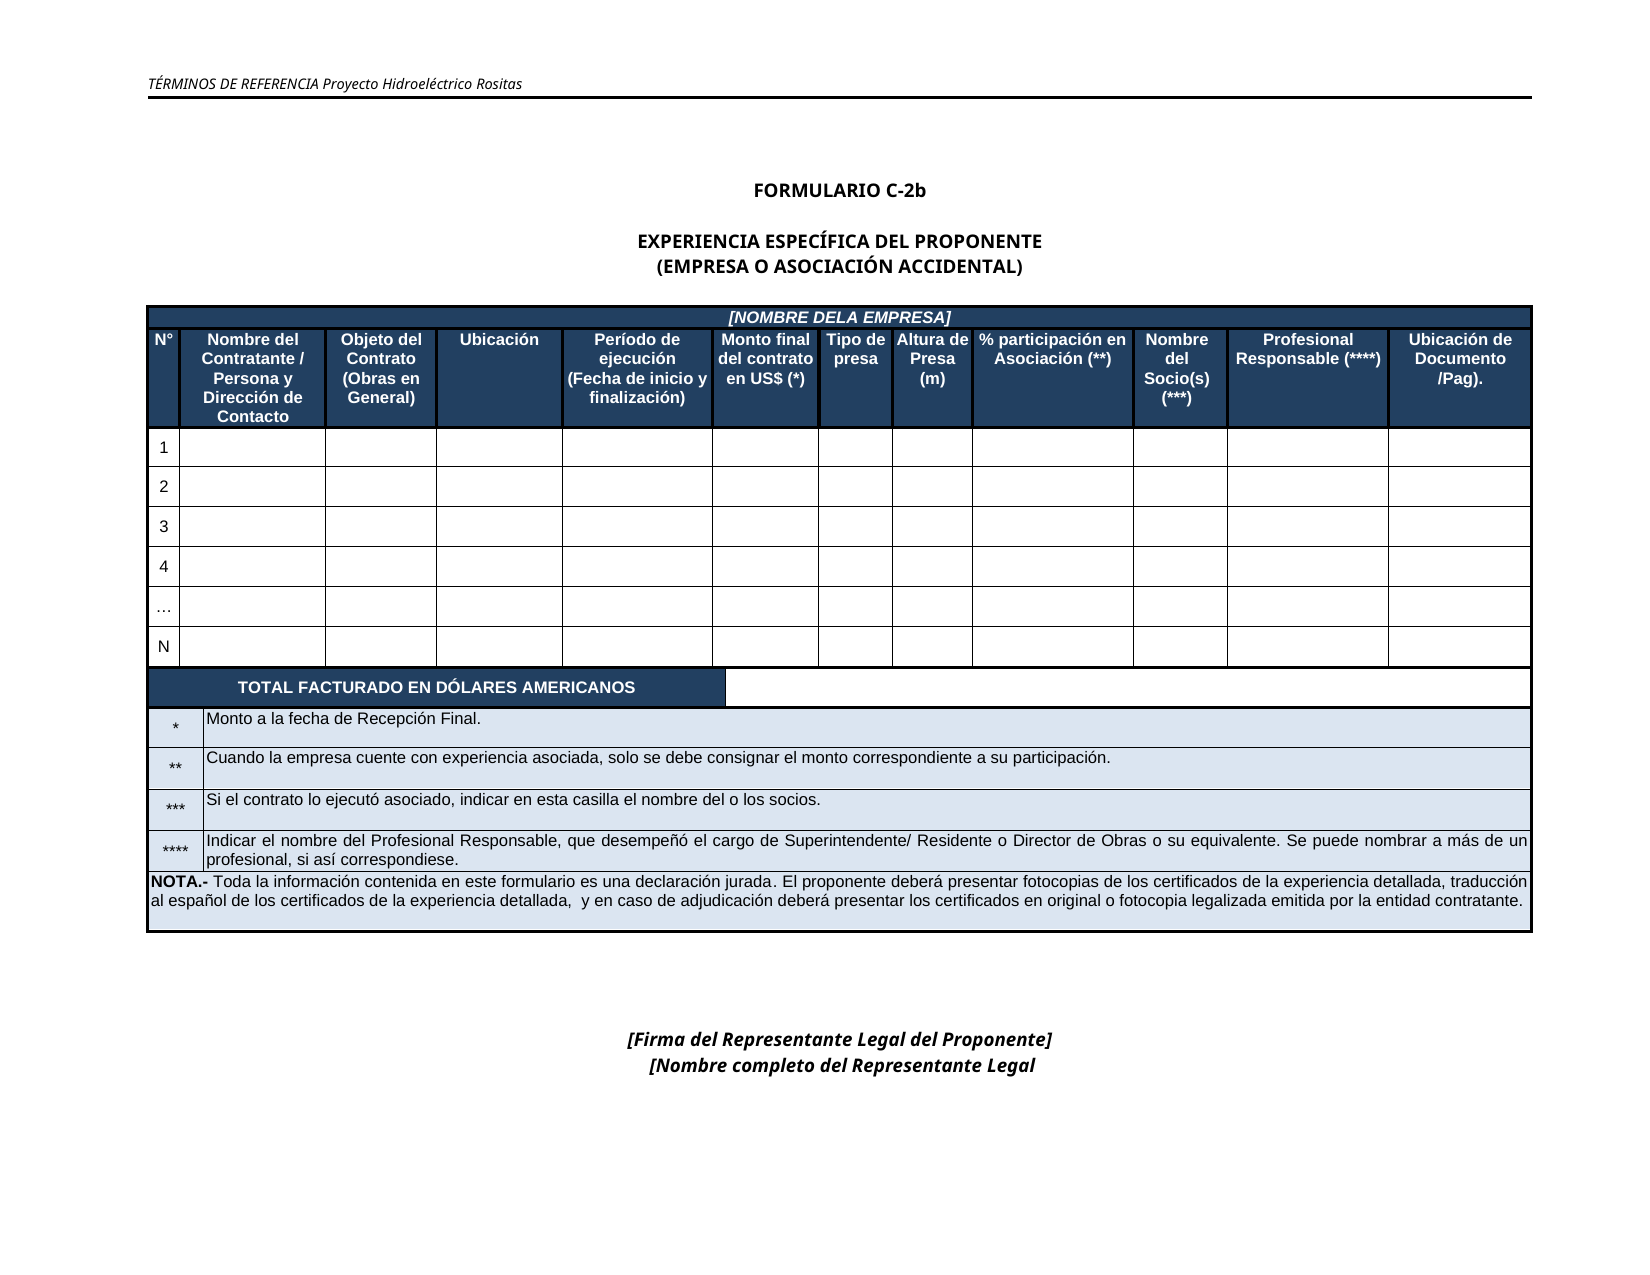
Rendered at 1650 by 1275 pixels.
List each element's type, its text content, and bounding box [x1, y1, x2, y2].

table_cell [180, 547, 325, 586]
table_cell [893, 507, 972, 546]
table_cell [1389, 429, 1530, 466]
table_cell [893, 627, 972, 666]
table_cell Nombre del Contratante / Persona y Dirección de Contacto [181, 330, 324, 426]
table_cell [973, 467, 1133, 506]
table_cell Período de ejecución (Fecha de inicio y finalización) [564, 330, 711, 426]
table_cell Ubicación de Documento /Pag). [1390, 330, 1530, 426]
table_cell N° [149, 330, 178, 426]
table_cell [713, 467, 818, 506]
table_cell Cuando la empresa cuente con experiencia asociada, solo se debe consignar el monto correspondiente a su participación. [204, 748, 1530, 788]
table_cell [1228, 587, 1388, 626]
text (EMPRESA O ASOCIACIÓN ACCIDENTAL) [148, 254, 1532, 279]
table_cell N [149, 627, 179, 666]
table_cell [437, 467, 562, 506]
table_cell [563, 587, 712, 626]
table_cell Indicar el nombre del Profesional Responsable, que desempeñó el cargo de Superintendente/ Residente o Director de Obras o su equivalente. Se puede nombrar a más de un profesional, si así correspondiese. [204, 831, 1530, 871]
table_cell [819, 627, 892, 666]
table_cell [1389, 627, 1530, 666]
table_cell [819, 587, 892, 626]
text EXPERIENCIA ESPECÍFICA DEL PROPONENTE [148, 228, 1532, 254]
subtitle FORMULARIO C-2b [148, 177, 1532, 203]
table_cell [973, 587, 1133, 626]
table_cell [1228, 627, 1388, 666]
table_cell [893, 587, 972, 626]
table_cell [326, 429, 436, 466]
table_cell [819, 547, 892, 586]
table_cell [973, 429, 1133, 466]
table_cell [180, 507, 325, 546]
table_cell [563, 467, 712, 506]
text [Firma del Representante Legal del Proponente] [148, 1026, 1532, 1052]
table_cell Monto final del contrato en US$ (*) [714, 330, 817, 426]
table_cell 3 [149, 507, 179, 546]
table_cell % participación en Asociación (**) [974, 330, 1132, 426]
table_cell [326, 587, 436, 626]
table_cell … [149, 587, 179, 626]
text [Nombre completo del Representante Legal [148, 1052, 1532, 1077]
table_cell [437, 627, 562, 666]
table_cell [326, 467, 436, 506]
table_cell [1389, 587, 1530, 626]
table_cell [713, 547, 818, 586]
table_cell [1134, 547, 1227, 586]
table_cell [1228, 547, 1388, 586]
table_cell NOTA.- Toda la información contenida en este formulario es una declaración jurada. El proponente deberá presentar fotocopias de los certificados de la experiencia detallada, traducción al español de los certificados de la experiencia detallada, y en caso de adjudicación deberá presentar los certificados en original o fotocopia legalizada emitida por la entidad contratante. [149, 872, 1530, 929]
table_cell [713, 507, 818, 546]
table_cell [180, 627, 325, 666]
table_cell [1134, 429, 1227, 466]
table_cell [437, 587, 562, 626]
table_cell [180, 467, 325, 506]
table_cell Monto a la fecha de Recepción Final. [204, 709, 1530, 747]
table_cell [893, 429, 972, 466]
table_cell [1134, 507, 1227, 546]
table_cell Nombre del Socio(s) (***) [1135, 330, 1226, 426]
table_header [NOMBRE DELA EMPRESA] [149, 308, 1530, 327]
table_cell [1389, 467, 1530, 506]
table_cell [973, 627, 1133, 666]
table_cell TOTAL FACTURADO EN DÓLARES AMERICANOS [149, 669, 725, 706]
table_cell [819, 429, 892, 466]
table_cell [563, 627, 712, 666]
table_cell [1228, 429, 1388, 466]
table_cell Si el contrato lo ejecutó asociado, indicar en esta casilla el nombre del o los socios. [204, 790, 1530, 830]
table_cell [180, 587, 325, 626]
table_cell [1134, 587, 1227, 626]
table_cell 4 [149, 547, 179, 586]
table_cell [326, 627, 436, 666]
table_cell [713, 429, 818, 466]
table_cell [819, 507, 892, 546]
table_cell Altura de Presa (m) [894, 330, 971, 426]
table_cell *** [149, 790, 203, 830]
table_cell [326, 507, 436, 546]
table_cell * [149, 709, 203, 747]
table_cell Ubicación [438, 330, 561, 426]
table_cell Objeto del Contrato (Obras en General) [327, 330, 435, 426]
table_cell Tipo de presa [821, 330, 891, 426]
table_cell 2 [149, 467, 179, 506]
table_cell [437, 507, 562, 546]
table_cell [1228, 467, 1388, 506]
table_cell [563, 547, 712, 586]
table_cell [893, 547, 972, 586]
table_cell 1 [149, 429, 179, 466]
table_cell [437, 429, 562, 466]
table_cell [1134, 627, 1227, 666]
table_cell [819, 467, 892, 506]
table_cell [437, 547, 562, 586]
table_cell [1228, 507, 1388, 546]
table_cell [713, 627, 818, 666]
table_cell [180, 429, 325, 466]
table_cell Profesional Responsable (****) [1229, 330, 1387, 426]
table_cell [726, 669, 1530, 706]
table_cell [973, 507, 1133, 546]
table_cell [713, 587, 818, 626]
table_cell [1134, 467, 1227, 506]
table_cell ** [149, 748, 203, 788]
table_cell [973, 547, 1133, 586]
table_cell [326, 547, 436, 586]
table_cell [563, 507, 712, 546]
table_cell [1389, 547, 1530, 586]
table_cell **** [149, 831, 203, 871]
table_cell [1389, 507, 1530, 546]
table_cell [563, 429, 712, 466]
table_cell [893, 467, 972, 506]
